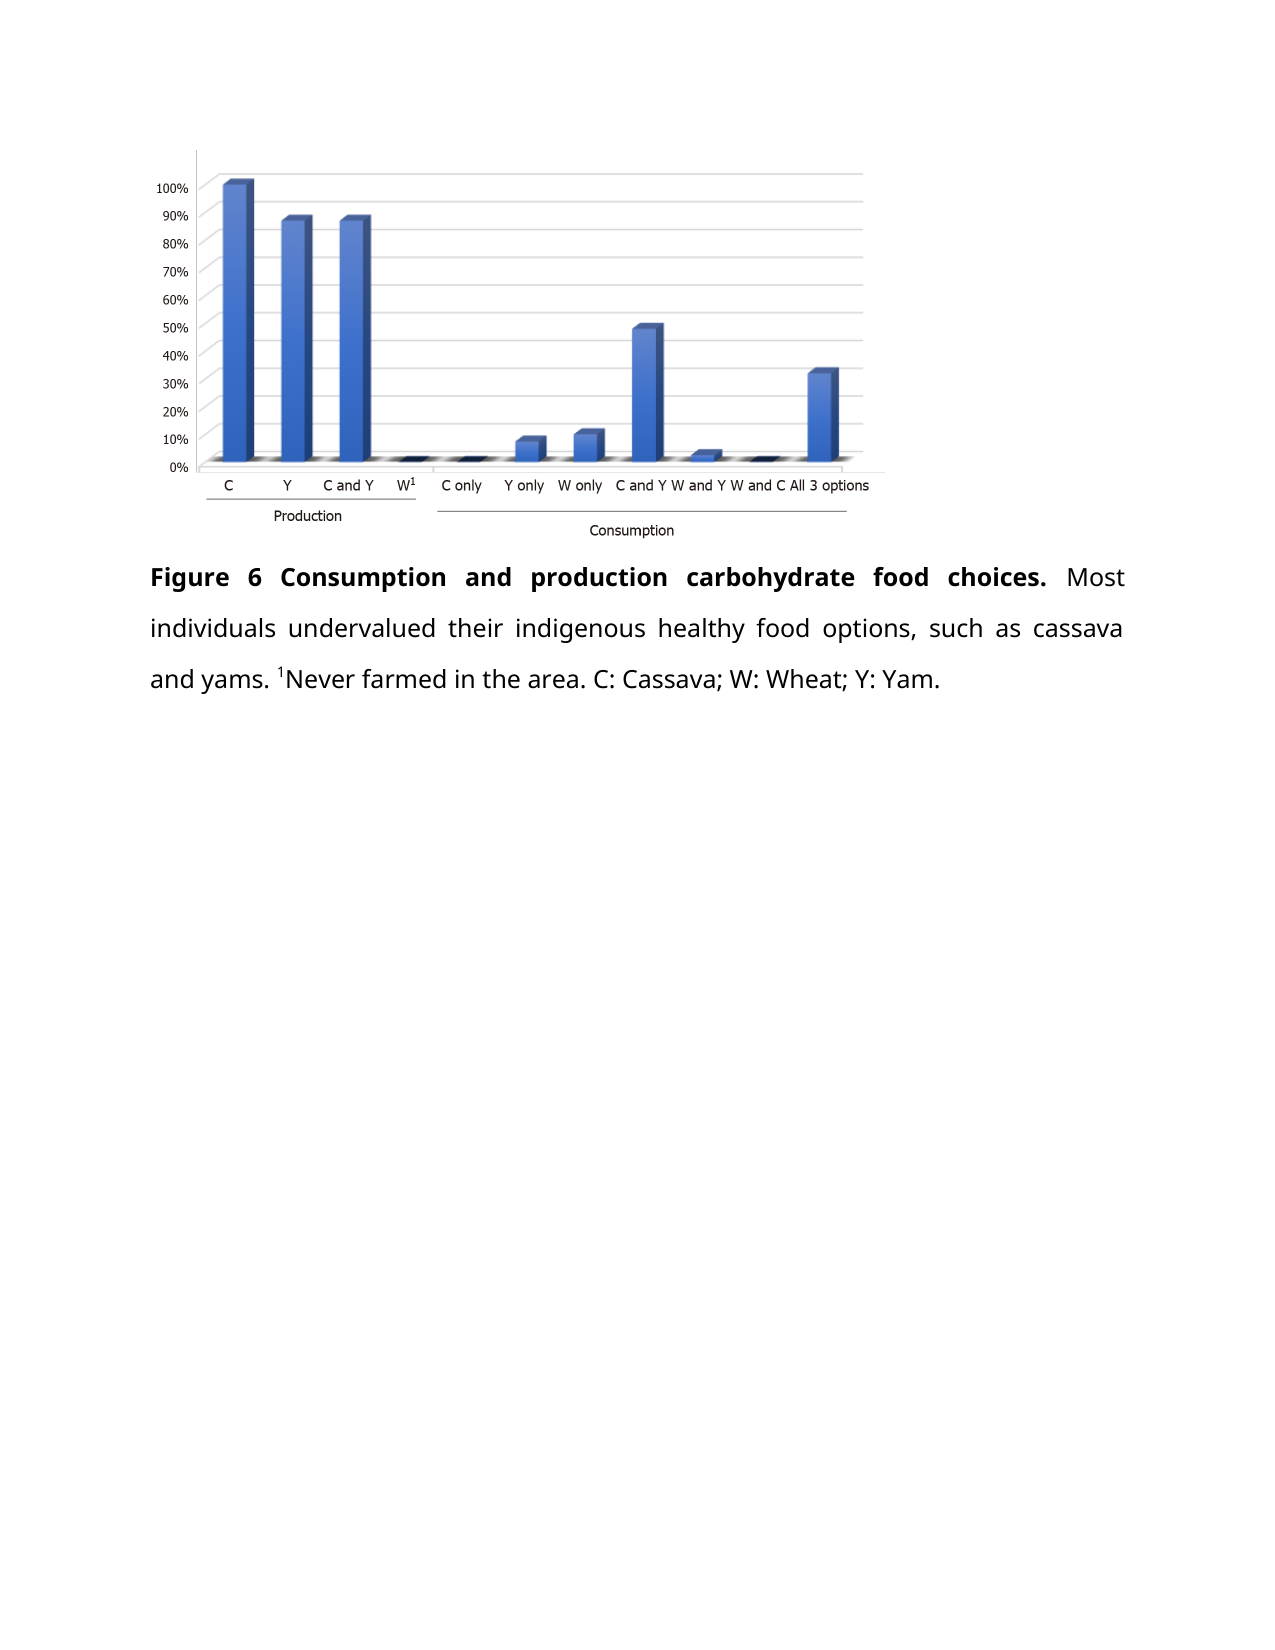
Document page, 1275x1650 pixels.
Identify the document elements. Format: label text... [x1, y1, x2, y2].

text Figure 6 Consumption and production carbohydrate food choices. Most individuals undervalued their indigenous healthy food options, such as cassava and yams. 1Never farmed in the area. C: Cassava; W: Wheat; Y: Yam. [150, 559, 1125, 696]
picture [150, 150, 886, 545]
